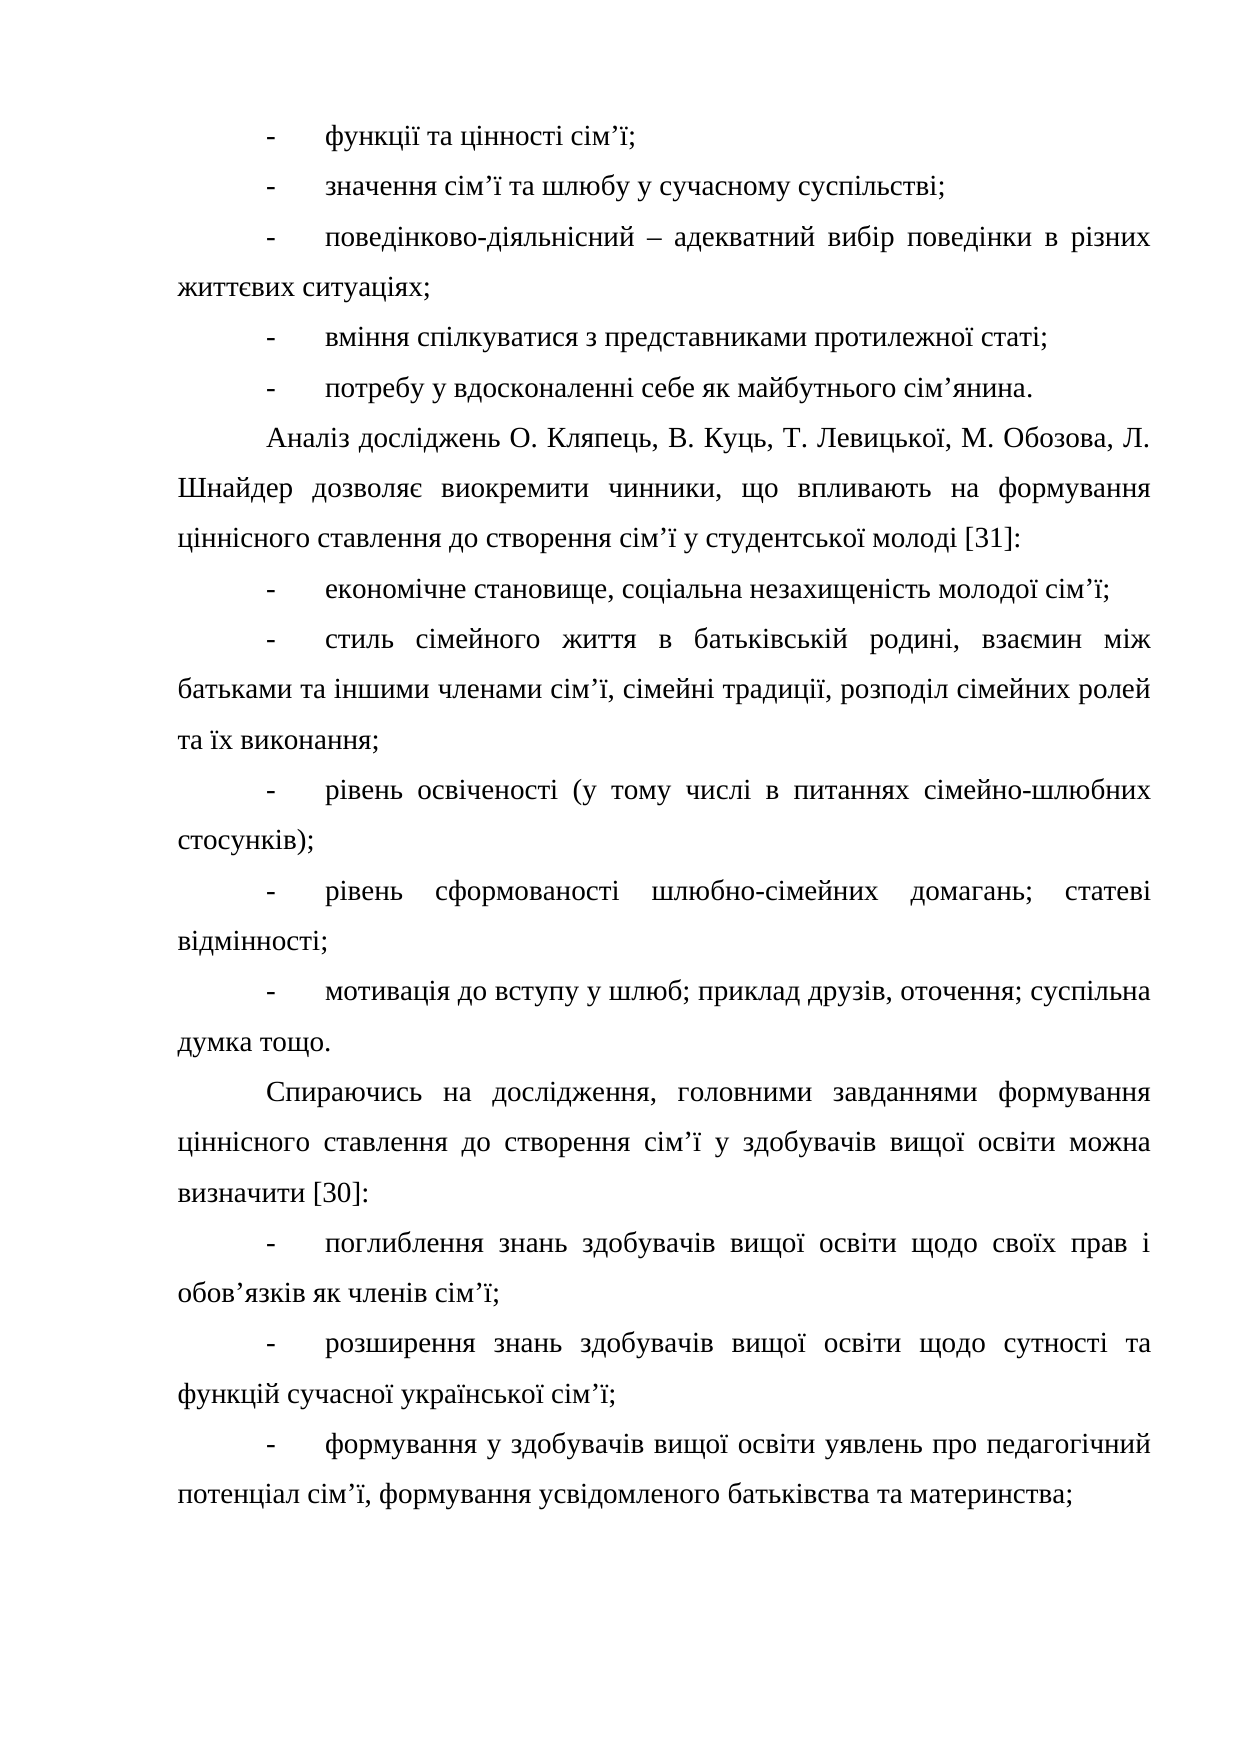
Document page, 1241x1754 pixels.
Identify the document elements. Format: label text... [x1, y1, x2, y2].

list розширення знань здобувачів вищої освіти щодо сутності та функцій сучасної української сім’ї; [177, 1326, 1152, 1409]
list стиль сімейного життя в батьківській родині, взаємин між батьками та іншими членами сім’ї, сімейні традиції, розподіл сімейних ролей та їх виконання; [177, 621, 1152, 755]
list економічне становище, соціальна незахищеність молодої сім’ї; [177, 571, 1152, 604]
text Аналіз досліджень О. Кляпець, В. Куць, Т. Левицької, М. Обозова, Л. Шнайдер дозволяє виокремити чинники, що впливають на формування ціннісного ставлення до створення сім’ї у студентської молоді [31]: [177, 420, 1152, 554]
list формування у здобувачів вищої освіти уявлень про педагогічний потенціал сім’ї, формування усвідомленого батьківства та материнства; [177, 1426, 1152, 1510]
list потребу у вдосконаленні себе як майбутнього сім’янина. [177, 370, 1152, 403]
list поведінково-діяльнісний – адекватний вибір поведінки в різних життєвих ситуаціях; [177, 219, 1152, 303]
list рівень освіченості (у тому числі в питаннях сімейно-шлюбних стосунків); [177, 772, 1152, 856]
list вміння спілкуватися з представниками протилежної статі; [177, 319, 1152, 353]
list поглиблення знань здобувачів вищої освіти щодо своїх прав і обов’язків як членів сім’ї; [177, 1225, 1152, 1309]
list мотивація до вступу у шлюб; приклад друзів, оточення; суспільна думка тощо. [177, 973, 1152, 1057]
list функції та цінності сім’ї; [177, 118, 1152, 152]
text Спираючись на дослідження, головними завданнями формування ціннісного ставлення до створення сім’ї у здобувачів вищої освіти можна визначити [30]: [177, 1074, 1152, 1208]
list значення сім’ї та шлюбу у сучасному суспільстві; [177, 168, 1152, 202]
list рівень сформованості шлюбно-сімейних домагань; статеві відмінності; [177, 873, 1152, 957]
